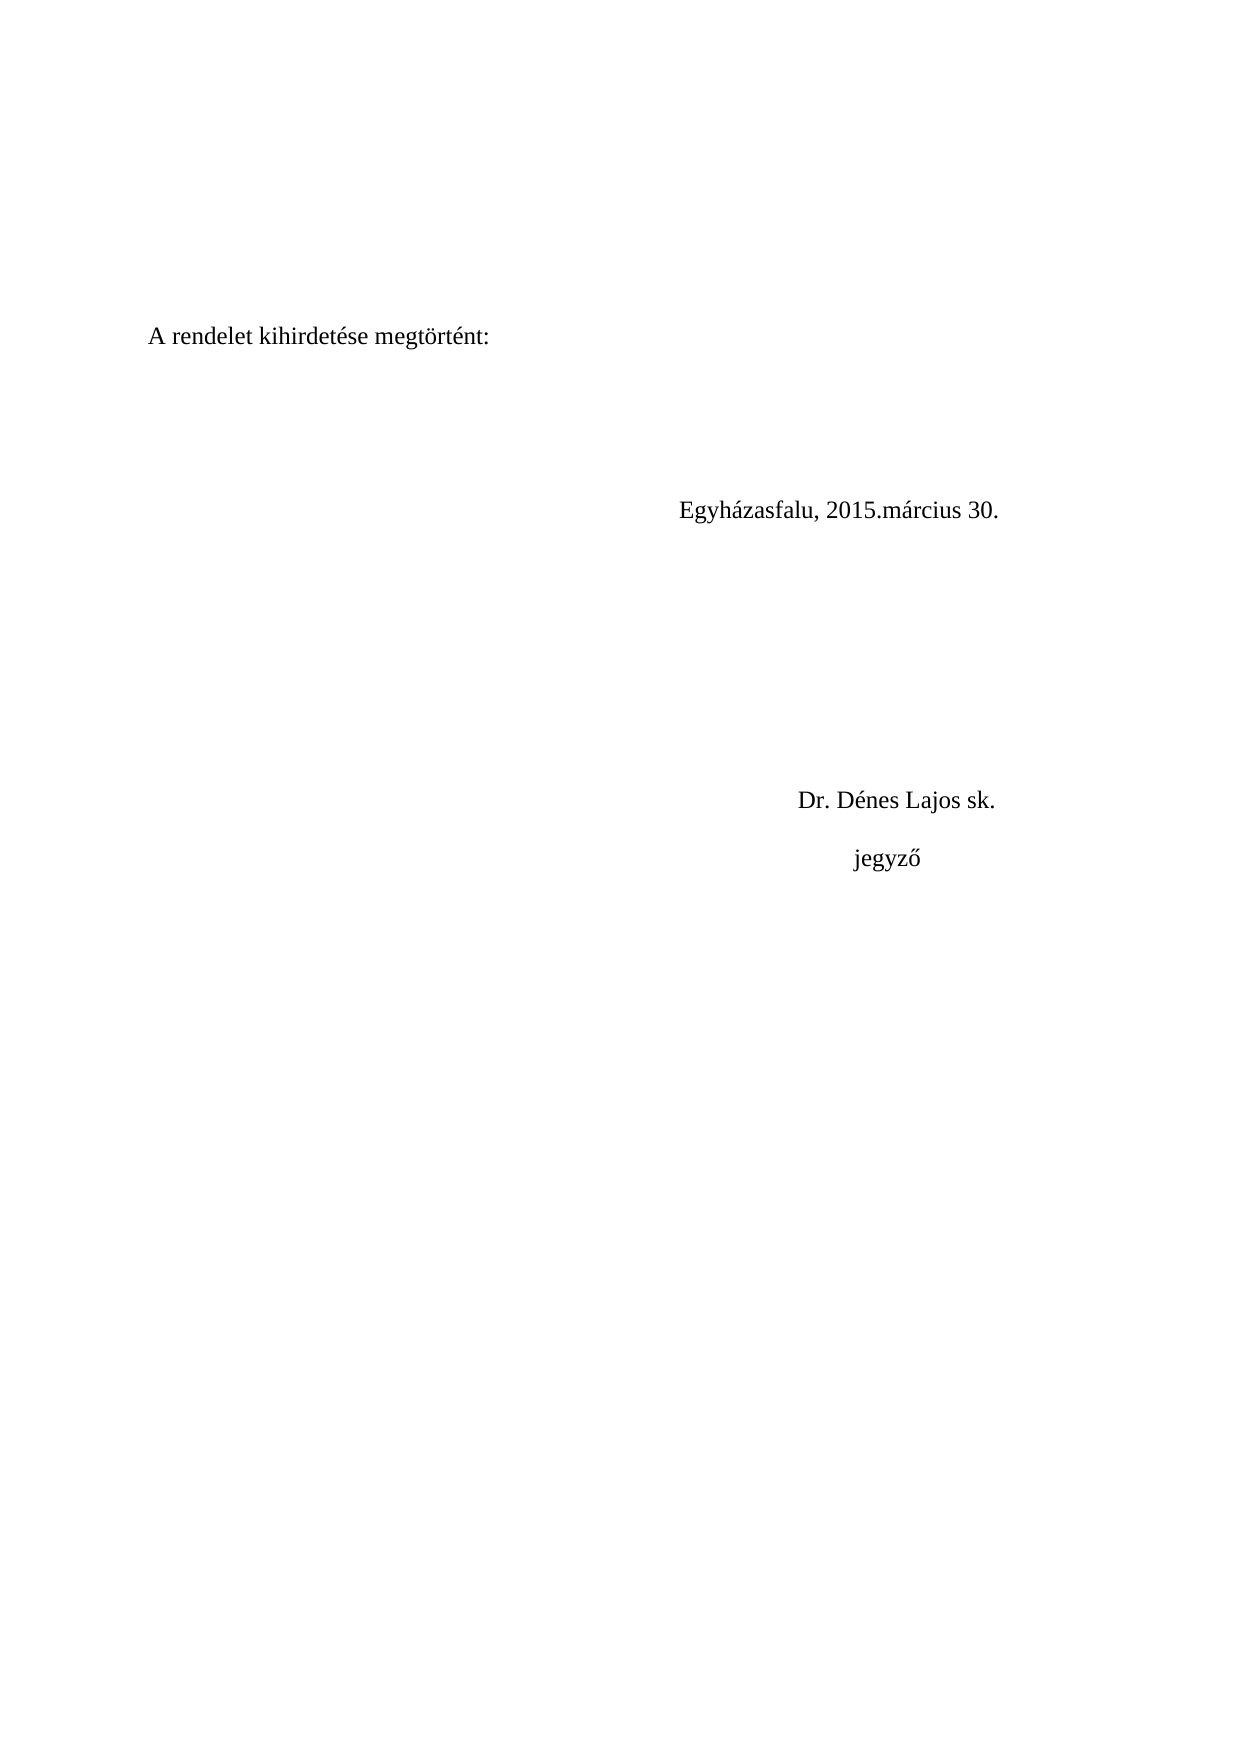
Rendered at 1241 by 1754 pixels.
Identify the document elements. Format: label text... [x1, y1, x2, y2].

text Egyházasfalu, 2015.március 30. [148, 495, 1093, 524]
text Dr. Dénes Lajos sk. [148, 785, 1093, 813]
text jegyző [148, 843, 1093, 871]
text A rendelet kihirdetése megtörtént: [148, 321, 1093, 350]
